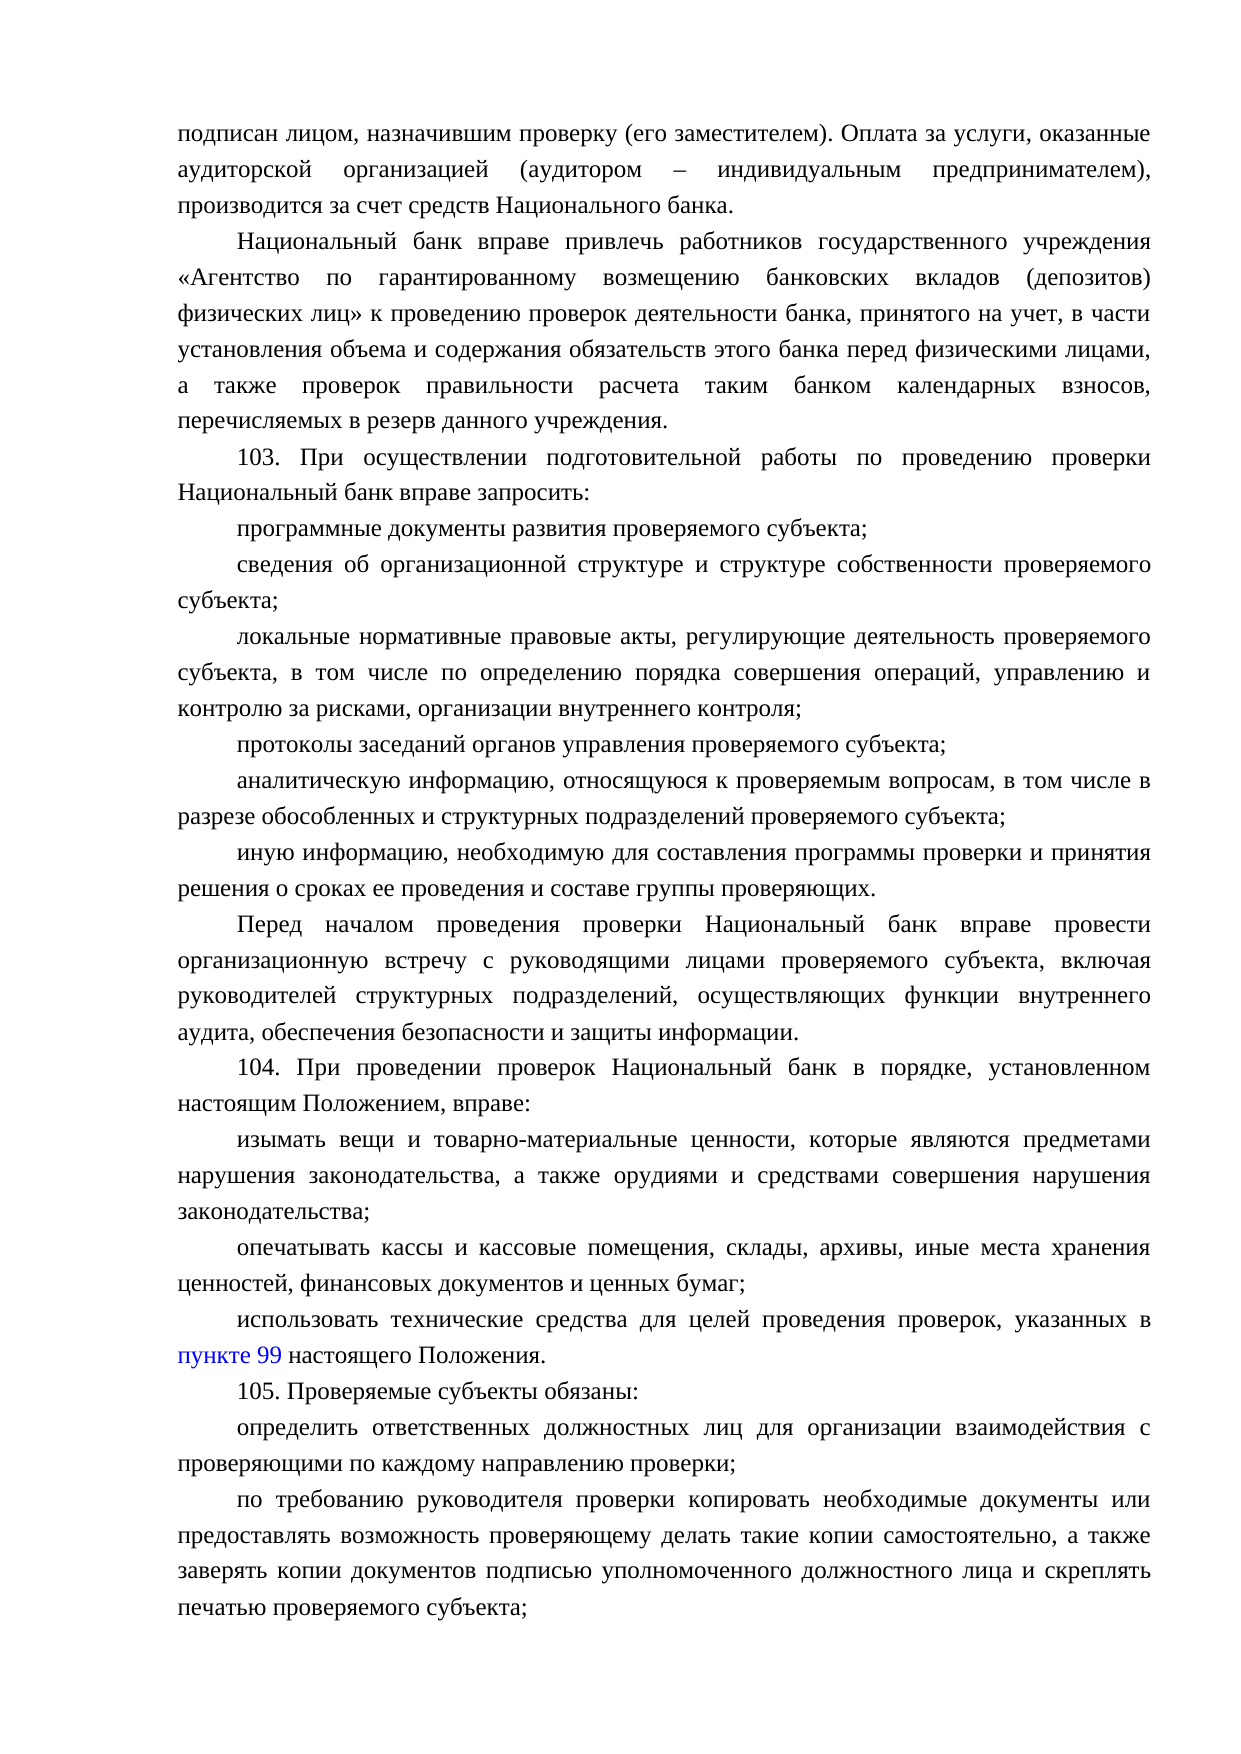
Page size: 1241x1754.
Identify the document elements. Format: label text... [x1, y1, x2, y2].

text опечатывать кассы и кассовые помещения, склады, архивы, иные места хранения ценностей, финансовых документов и ценных бумаг; [177, 1232, 1152, 1297]
text Национальный банк вправе привлечь работников государственного учреждения «Агентство по гарантированному возмещению банковских вкладов (депозитов) физических лиц» к проведению проверок деятельности банка, принятого на учет, в части установления объема и содержания обязательств этого банка перед физическими лицами, а также проверок правильности расчета таким банком календарных взносов, перечисляемых в резерв данного учреждения. [177, 226, 1152, 434]
text аналитическую информацию, относящуюся к проверяемым вопросам, в том числе в разрезе обособленных и структурных подразделений проверяемого субъекта; [177, 765, 1152, 830]
text по требованию руководителя проверки копировать необходимые документы или предоставлять возможность проверяющему делать такие копии самостоятельно, а также заверять копии документов подписью уполномоченного должностного лица и скреплять печатью проверяемого субъекта; [177, 1484, 1152, 1620]
text изымать вещи и товарно-материальные ценности, которые являются предметами нарушения законодательства, а также орудиями и средствами совершения нарушения законодательства; [177, 1124, 1152, 1225]
text 103. При осуществлении подготовительной работы по проведению проверки Национальный банк вправе запросить: [177, 442, 1152, 506]
text 105. Проверяемые субъекты обязаны: [177, 1376, 1152, 1405]
text протоколы заседаний органов управления проверяемого субъекта; [177, 729, 1152, 758]
text использовать технические средства для целей проведения проверок, указанных в пункте 99 настоящего Положения. [177, 1304, 1152, 1369]
text 104. При проведении проверок Национальный банк в порядке, установленном настоящим Положением, вправе: [177, 1052, 1152, 1117]
text локальные нормативные правовые акты, регулирующие деятельность проверяемого субъекта, в том числе по определению порядка совершения операций, управлению и контролю за рисками, организации внутреннего контроля; [177, 621, 1152, 722]
text сведения об организационной структуре и структуре собственности проверяемого субъекта; [177, 549, 1152, 614]
text программные документы развития проверяемого субъекта; [177, 513, 1152, 542]
text определить ответственных должностных лиц для организации взаимодействия с проверяющими по каждому направлению проверки; [177, 1412, 1152, 1477]
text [177, 118, 1152, 219]
text Перед началом проведения проверки Национальный банк вправе провести организационную встречу с руководящими лицами проверяемого субъекта, включая руководителей структурных подразделений, осуществляющих функции внутреннего аудита, обеспечения безопасности и защиты информации. [177, 909, 1152, 1045]
text иную информацию, необходимую для составления программы проверки и принятия решения о сроках ее проведения и составе группы проверяющих. [177, 837, 1152, 902]
